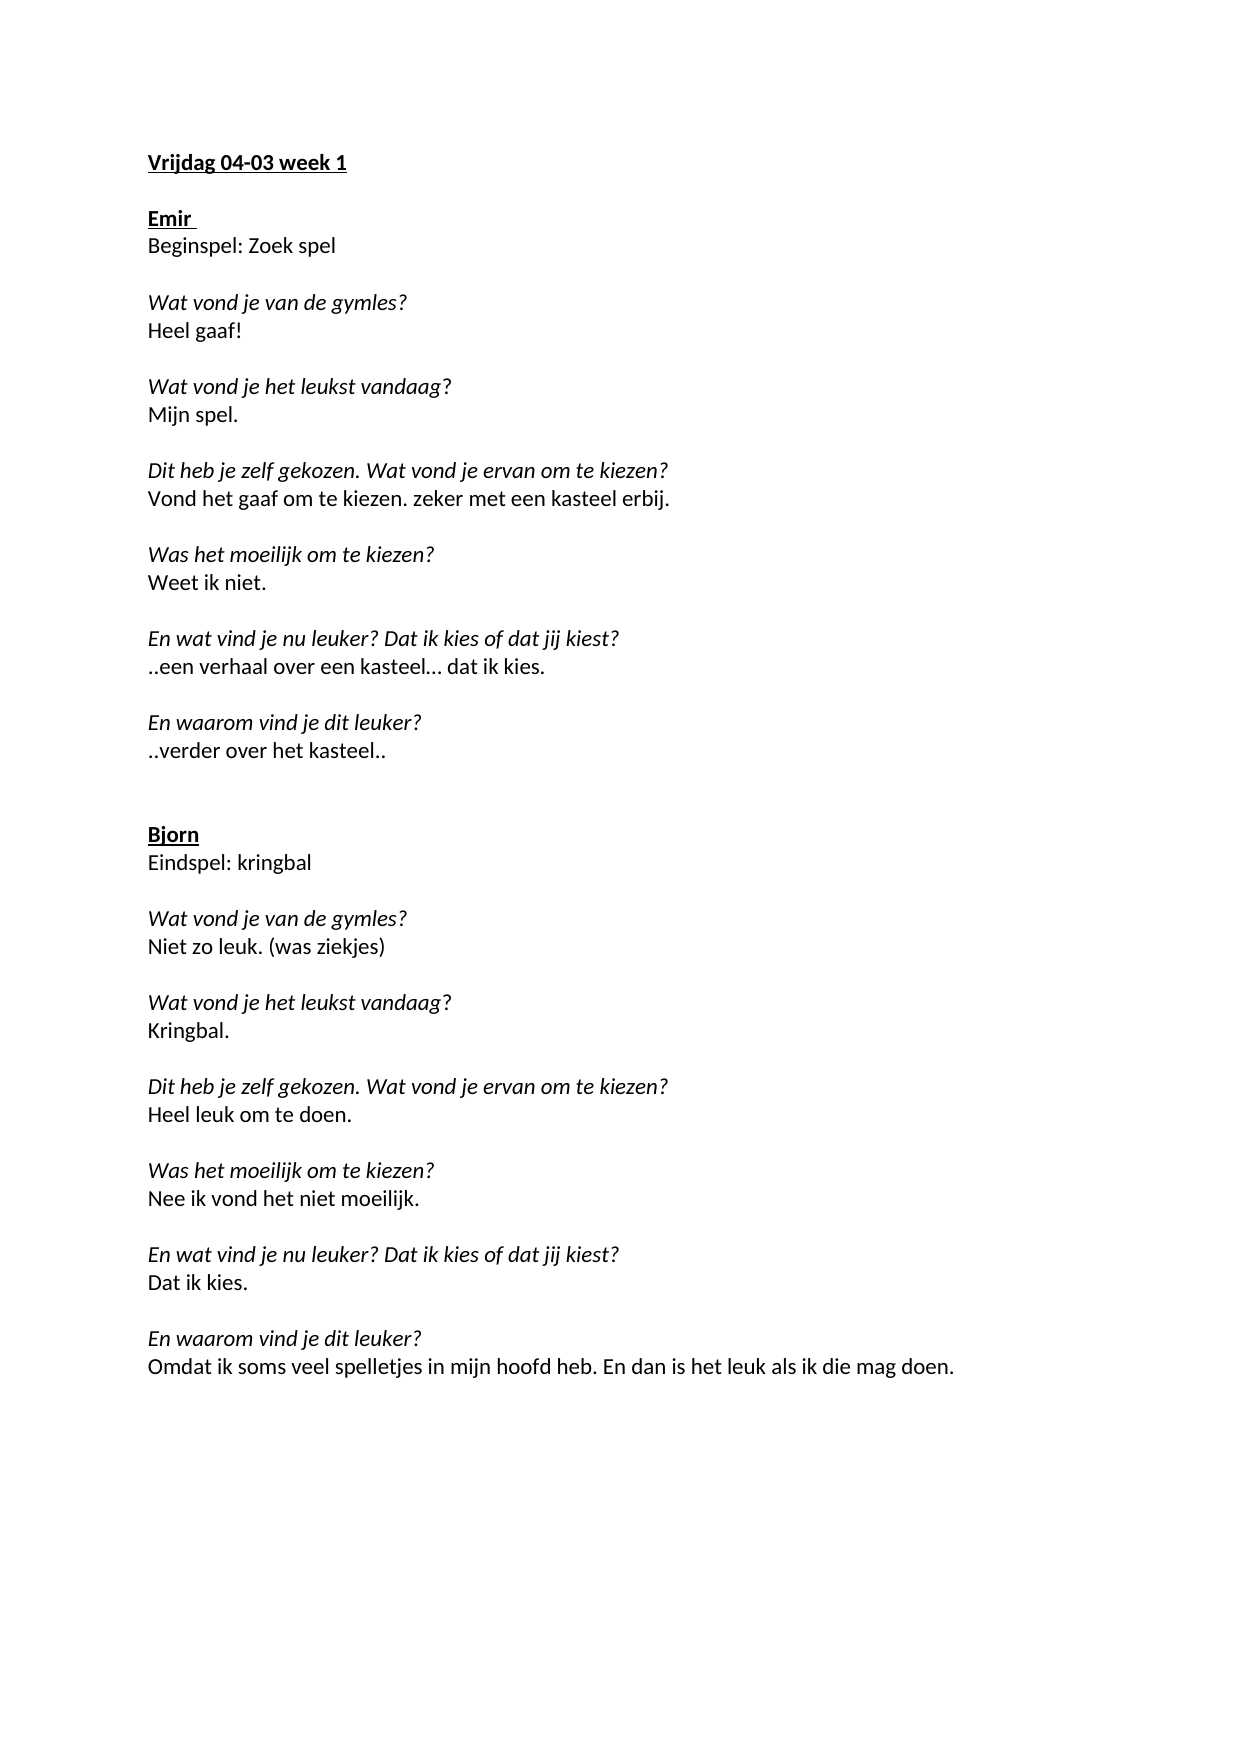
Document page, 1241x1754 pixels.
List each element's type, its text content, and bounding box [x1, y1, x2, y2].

text En wat vind je nu leuker? Dat ik kies of dat jij kiest? [148, 1240, 1093, 1268]
text Vond het gaaf om te kiezen. zeker met een kasteel erbij. [148, 484, 1093, 512]
text Omdat ik soms veel spelletjes in mijn hoofd heb. En dan is het leuk als ik die mag doen. [148, 1352, 1093, 1381]
text Weet ik niet. [148, 568, 1093, 596]
text Wat vond je van de gymles? [148, 288, 1093, 316]
text En wat vind je nu leuker? Dat ik kies of dat jij kiest? [148, 624, 1093, 652]
text Nee ik vond het niet moeilijk. [148, 1184, 1093, 1212]
text Heel gaaf! [148, 316, 1093, 344]
text ..verder over het kasteel.. [148, 736, 1093, 764]
text Wat vond je het leukst vandaag? [148, 372, 1093, 400]
text Emir [148, 204, 1093, 232]
text En waarom vind je dit leuker? [148, 1324, 1093, 1352]
text Was het moeilijk om te kiezen? [148, 1156, 1093, 1184]
text Kringbal. [148, 1016, 1093, 1044]
text En waarom vind je dit leuker? [148, 708, 1093, 736]
text Dit heb je zelf gekozen. Wat vond je ervan om te kiezen? [148, 1072, 1093, 1100]
text Niet zo leuk. (was ziekjes) [148, 932, 1093, 960]
text Eindspel: kringbal [148, 848, 1093, 876]
text Wat vond je van de gymles? [148, 904, 1093, 932]
text Dit heb je zelf gekozen. Wat vond je ervan om te kiezen? [148, 456, 1093, 484]
text Heel leuk om te doen. [148, 1100, 1093, 1128]
text Bjorn [148, 820, 1093, 848]
text Vrijdag 04-03 week 1 [148, 148, 1093, 176]
text Wat vond je het leukst vandaag? [148, 988, 1093, 1016]
text Beginspel: Zoek spel [148, 232, 1093, 260]
text Was het moeilijk om te kiezen? [148, 540, 1093, 568]
text Mijn spel. [148, 400, 1093, 428]
text Dat ik kies. [148, 1268, 1093, 1296]
text ..een verhaal over een kasteel… dat ik kies. [148, 652, 1093, 680]
